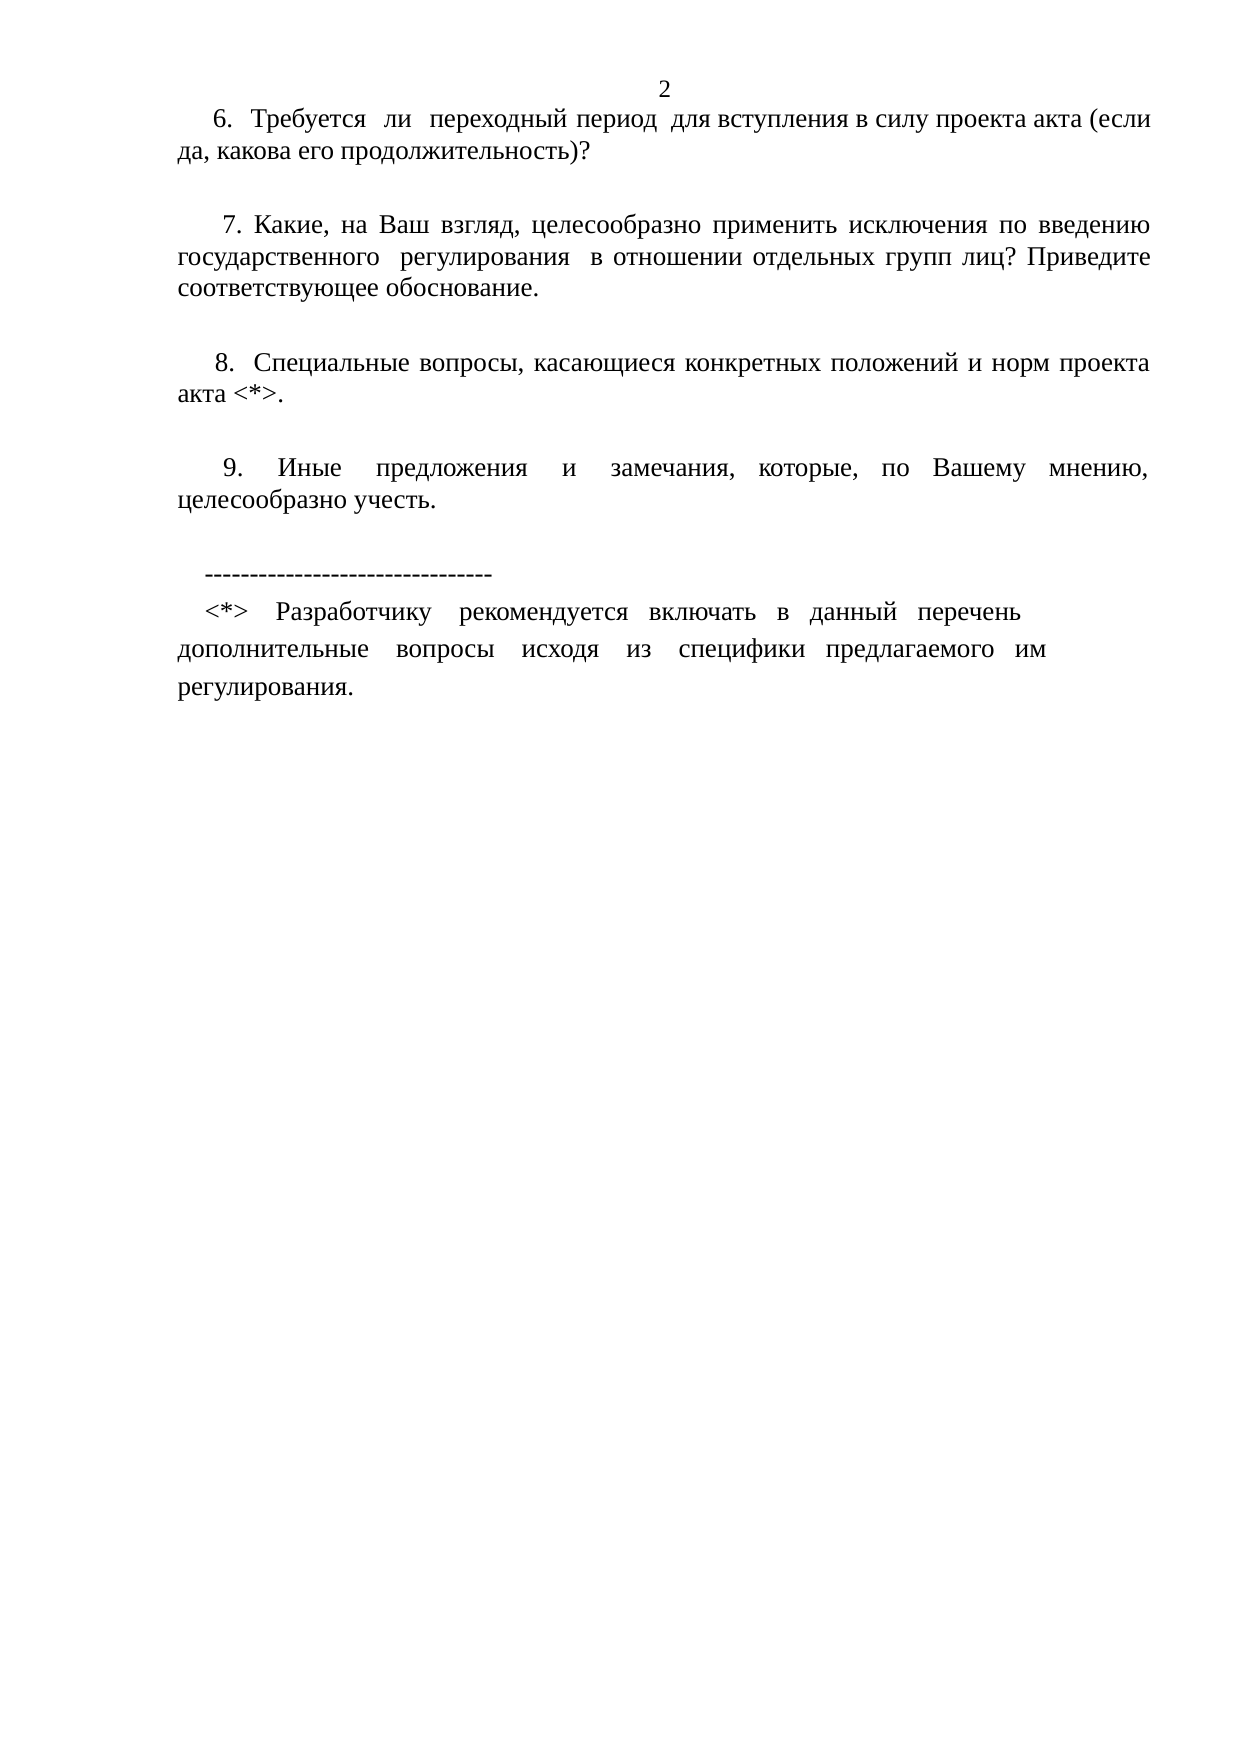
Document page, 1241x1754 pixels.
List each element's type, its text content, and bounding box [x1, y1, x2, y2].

subtitle <*> Разработчику рекомендуется включать в данный перечень [177, 595, 1152, 626]
subtitle -------------------------------- [177, 557, 1152, 589]
subtitle 8. Специальные вопросы, касающиеся конкретных положений и норм проекта акта <*>. [177, 346, 1152, 408]
subtitle 6. Требуется ли переходный период для вступления в силу проекта акта (если да, какова его продолжительность)? [177, 103, 1152, 165]
subtitle дополнительные вопросы исходя из специфики предлагаемого им [177, 632, 1152, 663]
subtitle 9. Иные предложения и замечания, которые, по Вашему мнению, целесообразно учесть. [177, 452, 1152, 514]
subtitle регулирования. [177, 670, 1152, 701]
subtitle 7. Какие, на Ваш взгляд, целесообразно применить исключения по введению государственного регулирования в отношении отдельных групп лиц? Приведите соответствующее обоснование. [177, 208, 1152, 302]
